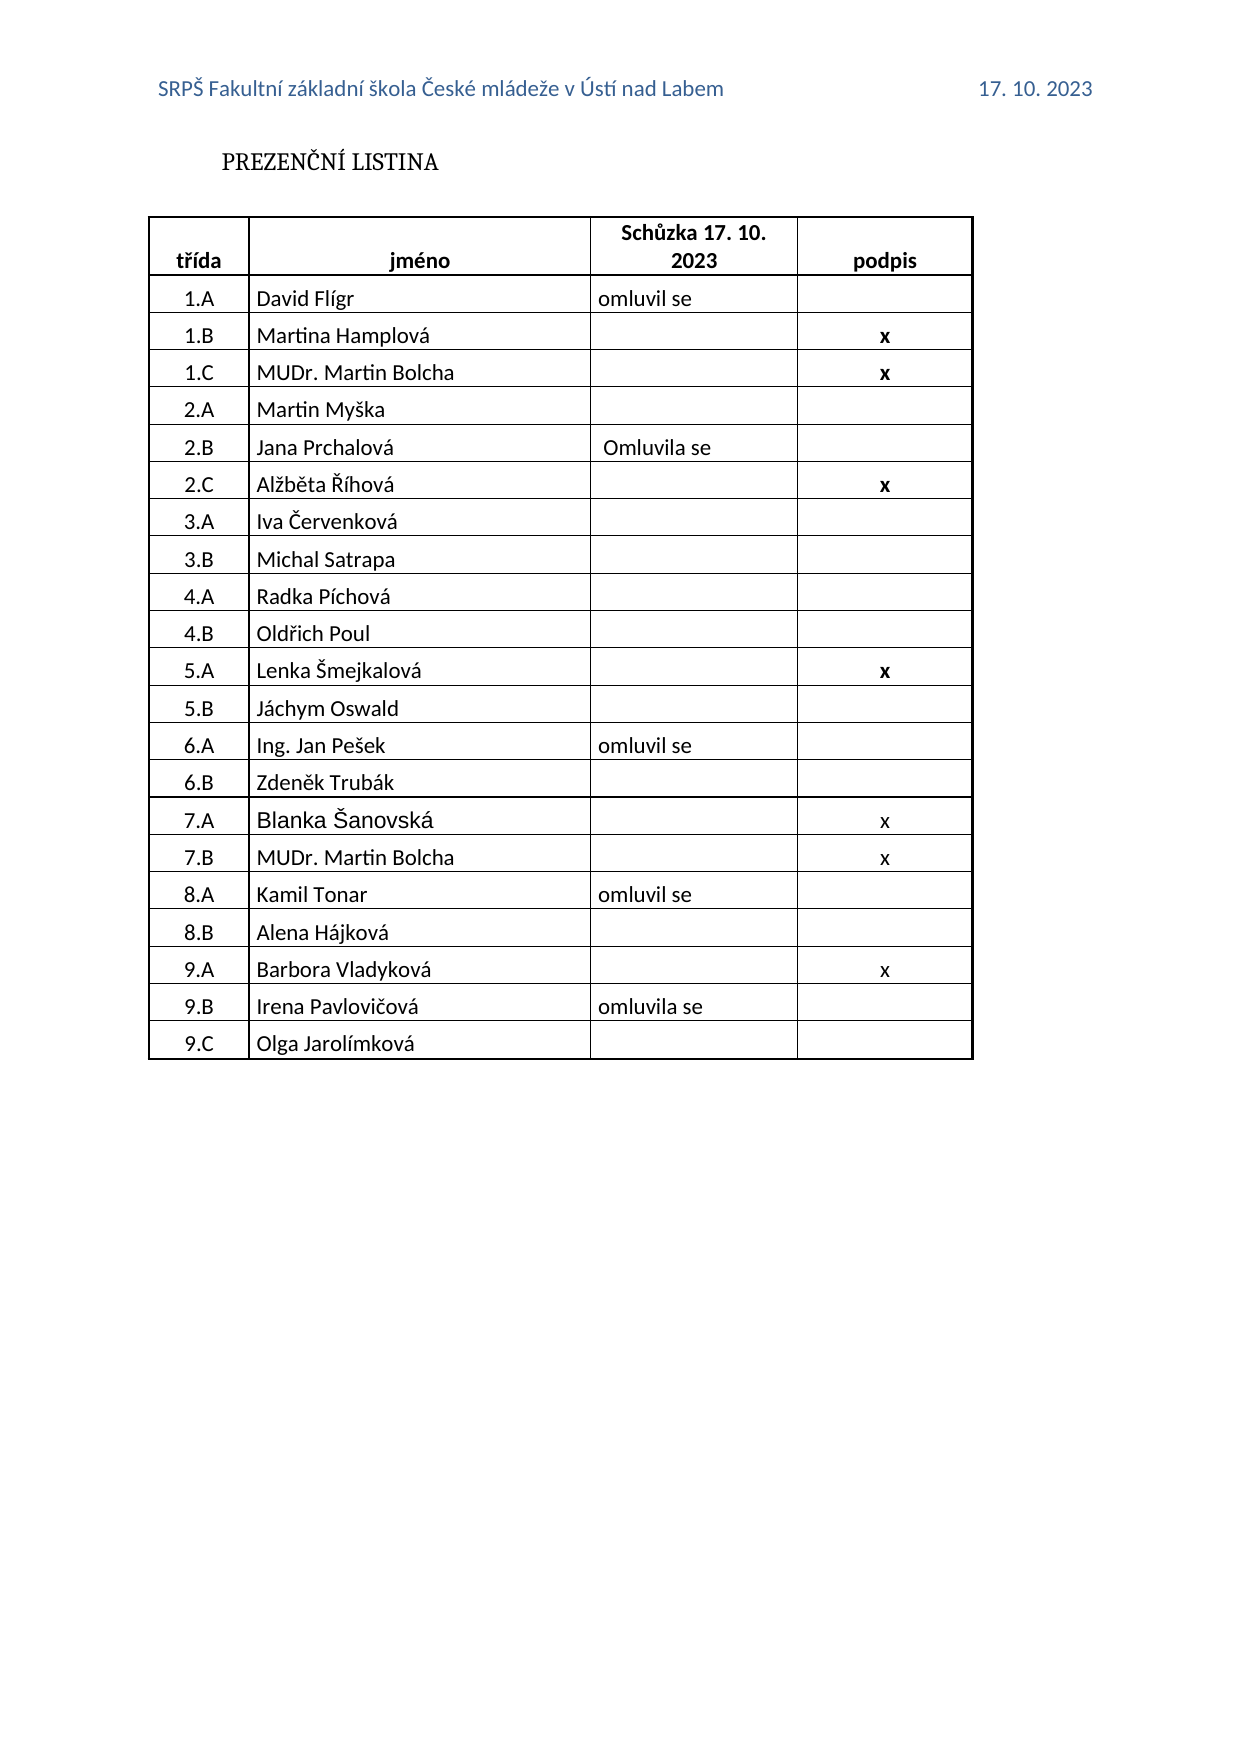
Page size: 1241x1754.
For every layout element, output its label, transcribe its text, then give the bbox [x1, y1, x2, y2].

table_cell 3.A [150, 499, 248, 535]
table_cell [591, 835, 797, 871]
table_cell [591, 1021, 797, 1057]
table_cell [798, 1021, 971, 1057]
table_cell Olga Jarolímková [250, 1021, 590, 1057]
table_cell [798, 909, 971, 946]
table_cell Omluvila se [591, 425, 797, 461]
table_cell 1.C [150, 350, 248, 386]
table_cell 9.C [150, 1021, 248, 1057]
table_cell x [798, 798, 971, 834]
table_header podpis [798, 218, 971, 274]
table_header Schůzka 17. 10. 2023 [591, 218, 797, 274]
table_cell Michal Satrapa [250, 536, 590, 573]
table_cell 2.A [150, 387, 248, 423]
table_cell 2.C [150, 462, 248, 498]
table_cell 1.B [150, 313, 248, 349]
table_cell [591, 947, 797, 983]
table_cell [591, 798, 797, 834]
table_cell Jáchym Oswald [250, 686, 590, 722]
table_cell [591, 648, 797, 684]
table_cell 6.A [150, 723, 248, 759]
table_cell [591, 387, 797, 423]
table_cell omluvil se [591, 276, 797, 312]
table_cell Jana Prchalová [250, 425, 590, 461]
table_cell [798, 387, 971, 423]
table_header jméno [250, 218, 590, 274]
table_cell [591, 313, 797, 349]
table_cell [591, 611, 797, 647]
table_cell Lenka Šmejkalová [250, 648, 590, 684]
table_cell [798, 984, 971, 1020]
table_cell 8.B [150, 909, 248, 946]
table_cell [798, 611, 971, 647]
table_cell [591, 760, 797, 796]
table_cell 5.B [150, 686, 248, 722]
table_cell omluvil se [591, 872, 797, 908]
table_cell x [798, 462, 971, 498]
table_cell x [798, 350, 971, 386]
table_cell Radka Píchová [250, 574, 590, 610]
table_cell [591, 536, 797, 573]
table_cell x [798, 313, 971, 349]
table_cell Alžběta Říhová [250, 462, 590, 498]
table_cell x [798, 648, 971, 684]
table_cell Blanka Šanovská [250, 798, 590, 834]
table_cell [591, 574, 797, 610]
table_cell 2.B [150, 425, 248, 461]
table_cell [798, 536, 971, 573]
table_cell [591, 462, 797, 498]
table_cell omluvil se [591, 723, 797, 759]
table_cell [591, 909, 797, 946]
table_cell 4.A [150, 574, 248, 610]
table_cell 3.B [150, 536, 248, 573]
table_cell Kamil Tonar [250, 872, 590, 908]
table_cell [798, 276, 971, 312]
table_cell Alena Hájková [250, 909, 590, 946]
table_cell [591, 686, 797, 722]
table_cell 7.B [150, 835, 248, 871]
table_cell [798, 499, 971, 535]
table_cell [798, 425, 971, 461]
text PREZENČNÍ LISTINA [148, 148, 1093, 176]
table_cell Martina Hamplová [250, 313, 590, 349]
table_cell Irena Pavlovičová [250, 984, 590, 1020]
table_cell Barbora Vladyková [250, 947, 590, 983]
table_cell 8.A [150, 872, 248, 908]
table_cell 4.B [150, 611, 248, 647]
table_cell Ing. Jan Pešek [250, 723, 590, 759]
table_cell [798, 686, 971, 722]
table_cell 1.A [150, 276, 248, 312]
table_cell 6.B [150, 760, 248, 796]
table_cell Zdeněk Trubák [250, 760, 590, 796]
table_cell [798, 760, 971, 796]
table_cell 5.A [150, 648, 248, 684]
table_header třída [150, 218, 248, 274]
table_cell [591, 499, 797, 535]
table_cell x [798, 835, 971, 871]
table_cell [798, 723, 971, 759]
table_cell [798, 872, 971, 908]
table_cell Martin Myška [250, 387, 590, 423]
table_cell David Flígr [250, 276, 590, 312]
table_cell 9.B [150, 984, 248, 1020]
table_cell 7.A [150, 798, 248, 834]
table_cell [591, 350, 797, 386]
table_cell [798, 574, 971, 610]
table_cell omluvila se [591, 984, 797, 1020]
table_cell MUDr. Martin Bolcha [250, 350, 590, 386]
table_cell Oldřich Poul [250, 611, 590, 647]
table_cell 9.A [150, 947, 248, 983]
table_cell MUDr. Martin Bolcha [250, 835, 590, 871]
table_cell Iva Červenková [250, 499, 590, 535]
table_cell x [798, 947, 971, 983]
